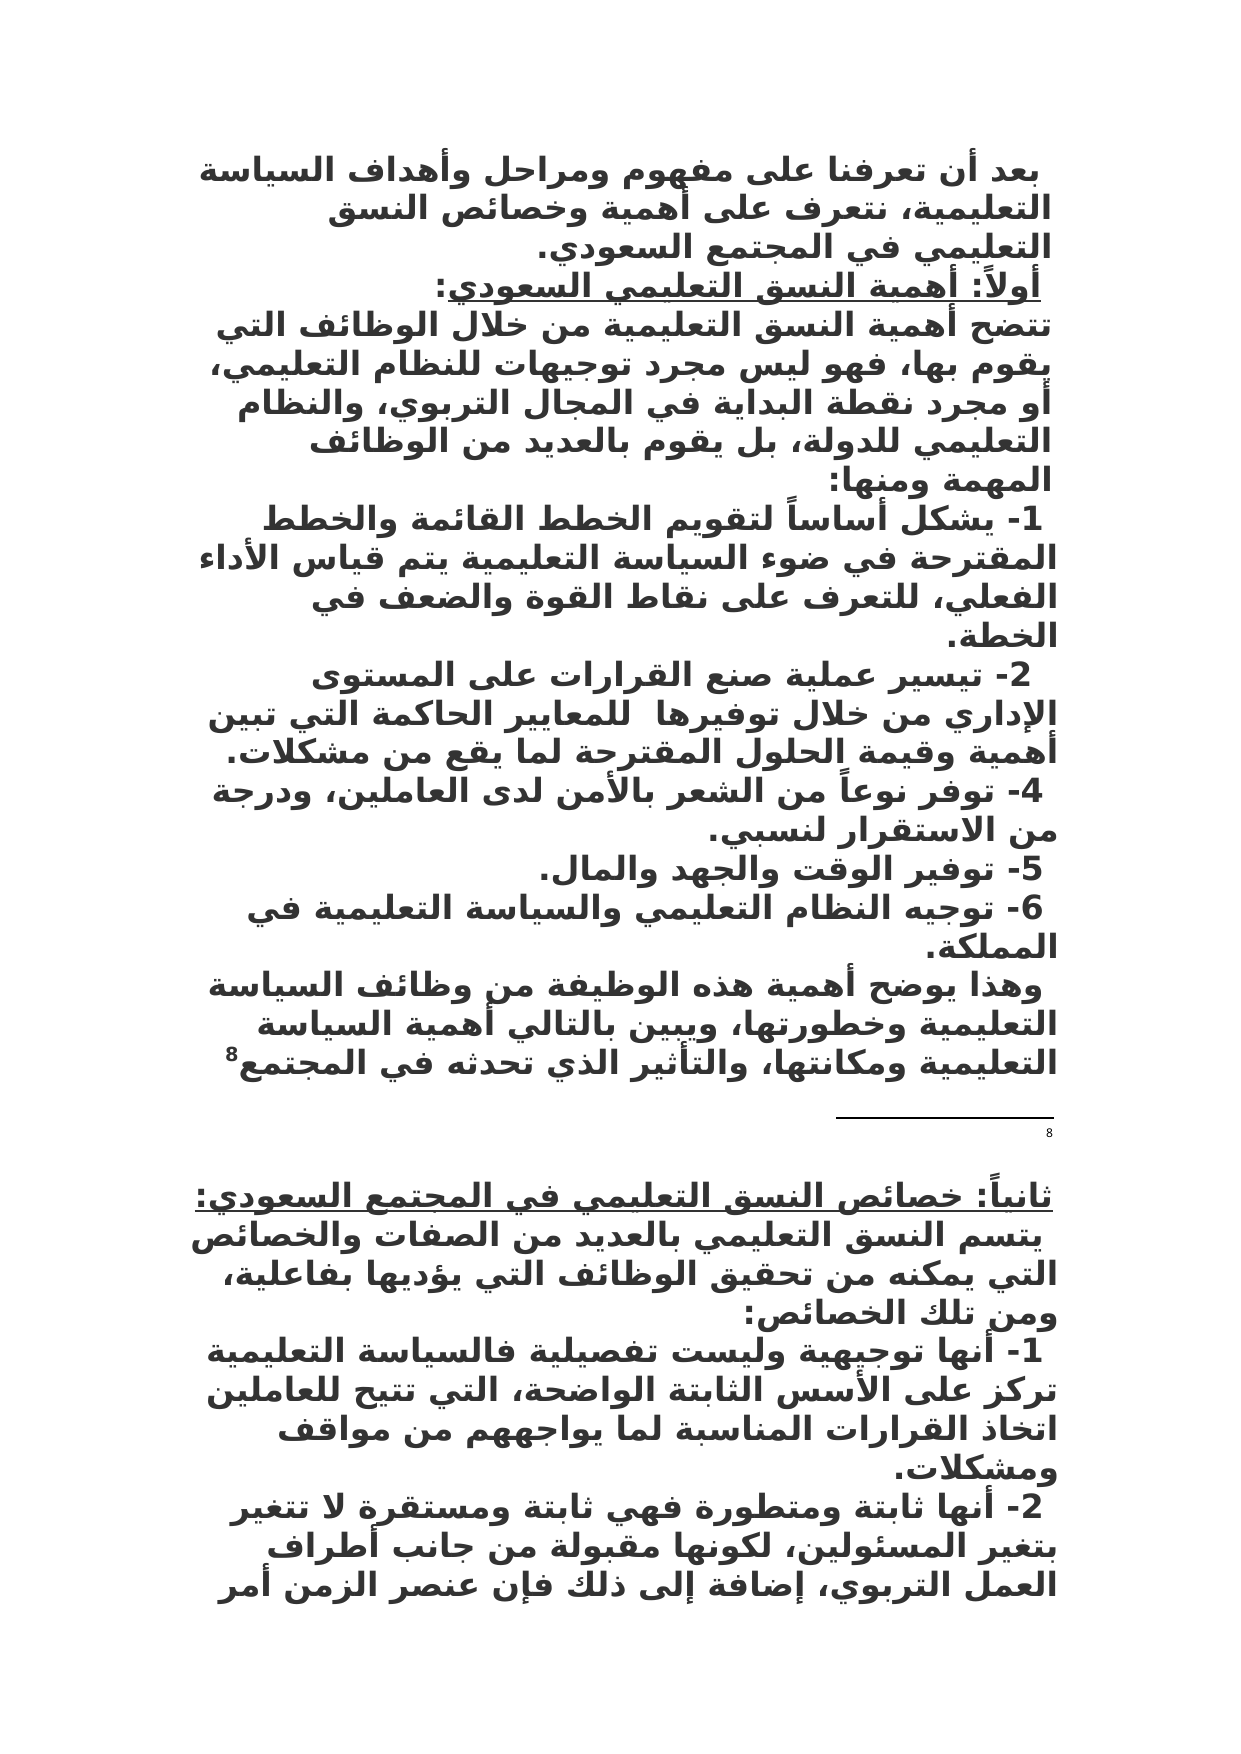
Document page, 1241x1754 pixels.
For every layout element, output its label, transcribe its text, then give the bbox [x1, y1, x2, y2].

text 4- توفر نوعاً من الشعر بالأمن لدى العاملين، ودرجة من الاستقرار لنسبي. [187, 772, 1059, 849]
text 6- توجيه النظام التعليمي والسياسة التعليمية في المملكة. [187, 888, 1059, 966]
text تتضح أهمية النسق التعليمية من خلال الوظائف التي يقوم بها، فهو ليس مجرد توجيهات للنظام التعليمي، أو مجرد نقطة البداية في المجال التربوي، والنظام التعليمي للدولة، بل يقوم بالعديد من الوظائف المهمة ومنها: [187, 305, 1053, 500]
text بعد أن تعرفنا على مفهوم ومراحل وأهداف السياسة التعليمية، نتعرف على أهمية وخصائص النسق التعليمي في المجتمع السعودي. [187, 150, 1053, 267]
text 2- تيسير عملية صنع القرارات على المستوى الإداري من خلال توفيرها للمعايير الحاكمة التي تبين أهمية وقيمة الحلول المقترحة لما يقع من مشكلات. [187, 655, 1059, 772]
text وهذا يوضح أهمية هذه الوظيفة من وظائف السياسة التعليمية وخطورتها، ويبين بالتالي أهمية السياسة التعليمية ومكانتها، والتأثير الذي تحدثه في المجتمع [187, 966, 1059, 1082]
text 1- يشكل أساساً لتقويم الخطط القائمة والخطط المقترحة في ضوء السياسة التعليمية يتم قياس الأداء الفعلي، للتعرف على نقاط القوة والضعف في الخطة. [187, 500, 1059, 655]
text أولاً: أهمية النسق التعليمي السعودي: [187, 267, 1053, 305]
text 5- توفير الوقت والجهد والمال. [187, 849, 1059, 888]
